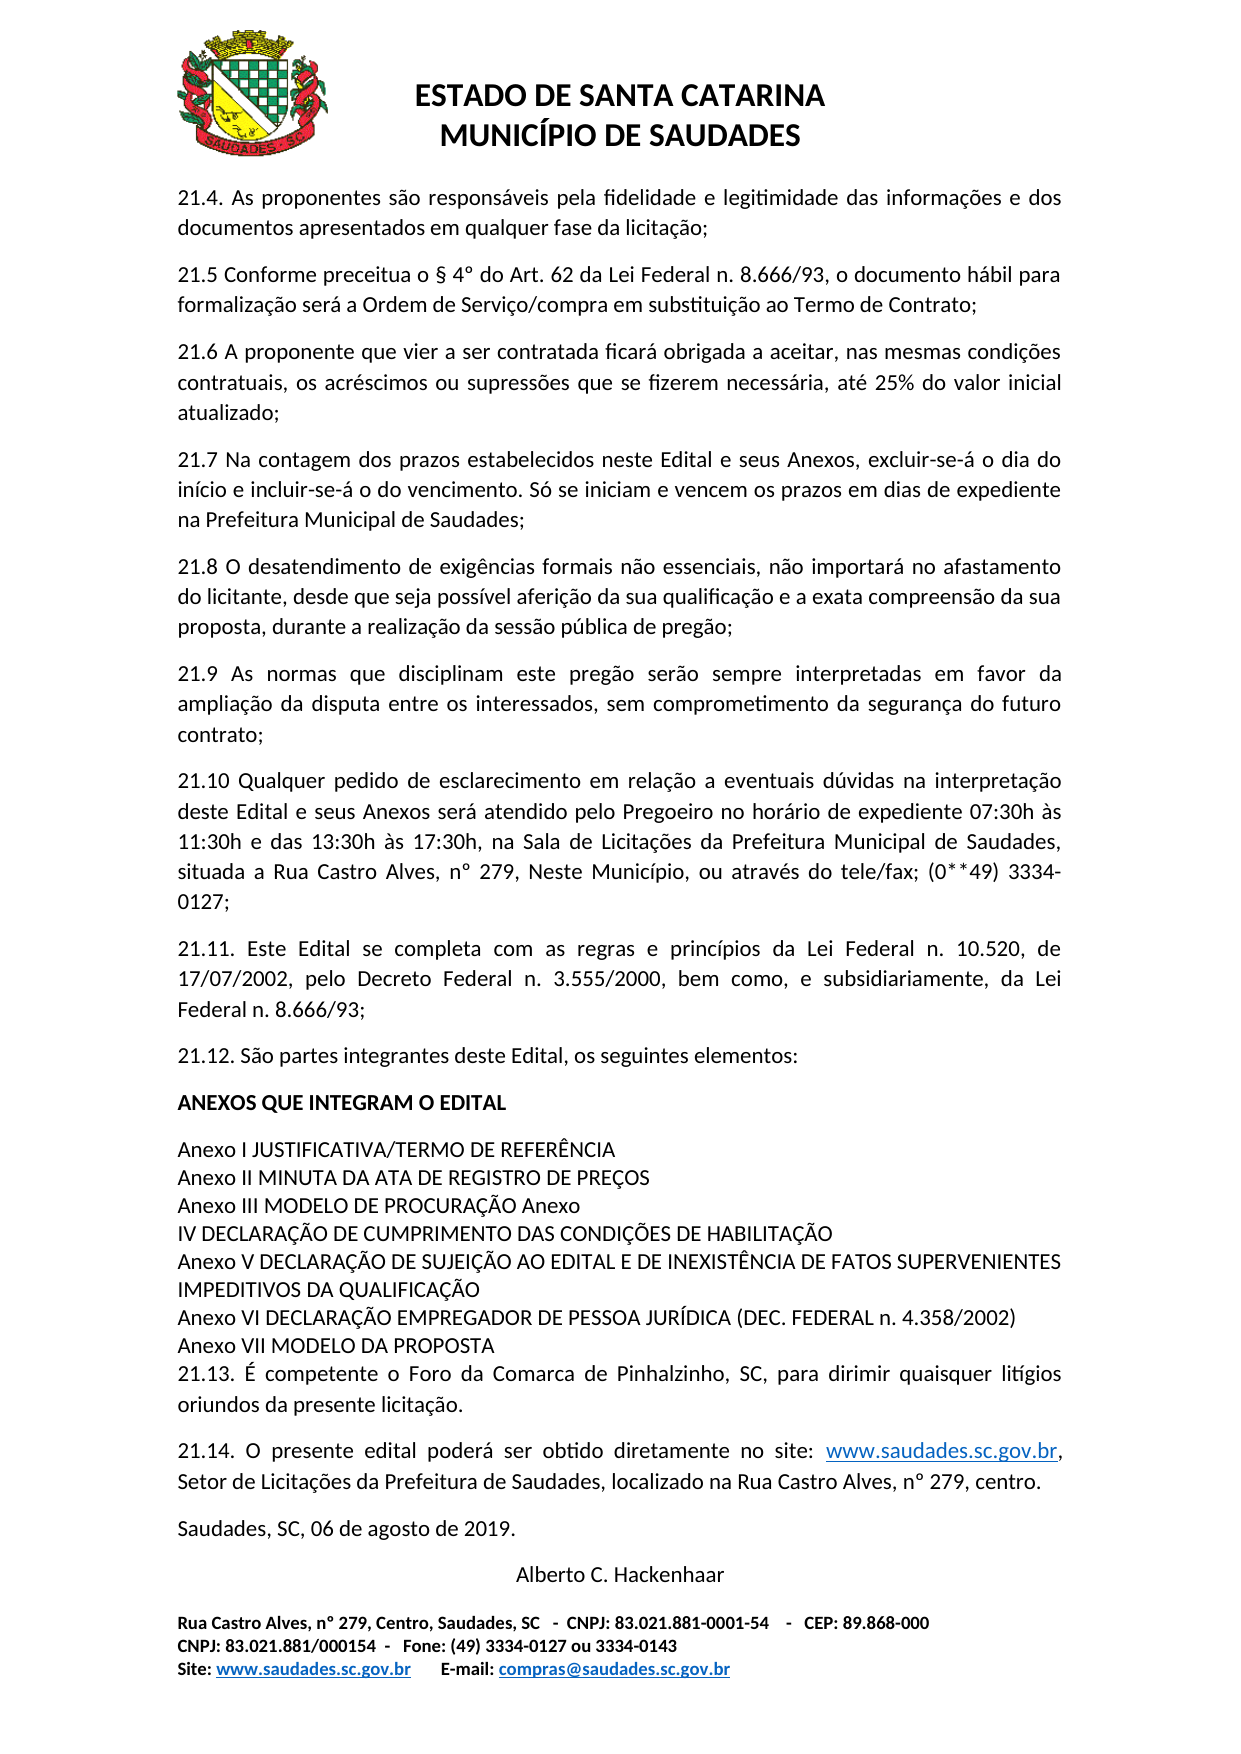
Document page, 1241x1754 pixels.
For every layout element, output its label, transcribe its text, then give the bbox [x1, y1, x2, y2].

picture [177, 27, 329, 171]
text 21.14. O presente edital poderá ser obtido diretamente no site: www.saudades.sc.gov.br, Setor de Licitações da Prefeitura de Saudades, localizado na Rua Castro Alves, nº 279, centro. [177, 1437, 1063, 1495]
text Saudades, SC, 06 de agosto de 2019. [177, 1514, 1063, 1542]
text 21.6 A proponente que vier a ser contratada ficará obrigada a aceitar, nas mesmas condições contratuais, os acréscimos ou supressões que se fizerem necessária, até 25% do valor inicial atualizado; [177, 337, 1063, 426]
text 21.5 Conforme preceitua o § 4º do Art. 62 da Lei Federal n. 8.666/93, o documento hábil para formalização será a Ordem de Serviço/compra em substituição ao Termo de Contrato; [177, 260, 1063, 318]
text 21.4. As proponentes são responsáveis pela fidelidade e legitimidade das informações e dos documentos apresentados em qualquer fase da licitação; [177, 183, 1063, 241]
text Anexo V DECLARAÇÃO DE SUJEIÇÃO AO EDITAL E DE INEXISTÊNCIA DE FATOS SUPERVENIENTES IMPEDITIVOS DA QUALIFICAÇÃO [177, 1247, 1063, 1303]
text Anexo VII MODELO DA PROPOSTA [177, 1331, 1063, 1359]
text 21.12. São partes integrantes deste Edital, os seguintes elementos: [177, 1042, 1063, 1069]
text 21.10 Qualquer pedido de esclarecimento em relação a eventuais dúvidas na interpretação deste Edital e seus Anexos será atendido pelo Pregoeiro no horário de expediente 07:30h às 11:30h e das 13:30h às 17:30h, na Sala de Licitações da Prefeitura Municipal de Saudades, situada a Rua Castro Alves, nº 279, Neste Município, ou através do tele/fax; (0**49) 3334-0127; [177, 767, 1063, 915]
text Anexo I JUSTIFICATIVA/TERMO DE REFERÊNCIA [177, 1135, 1063, 1163]
text Anexo III MODELO DE PROCURAÇÃO Anexo [177, 1191, 1063, 1219]
text 21.9 As normas que disciplinam este pregão serão sempre interpretadas em favor da ampliação da disputa entre os interessados, sem comprometimento da segurança do futuro contrato; [177, 659, 1063, 748]
text IV DECLARAÇÃO DE CUMPRIMENTO DAS CONDIÇÕES DE HABILITAÇÃO [177, 1219, 1063, 1247]
text 21.8 O desatendimento de exigências formais não essenciais, não importará no afastamento do licitante, desde que seja possível aferição da sua qualificação e a exata compreensão da sua proposta, durante a realização da sessão pública de pregão; [177, 552, 1063, 640]
text Anexo VI DECLARAÇÃO EMPREGADOR DE PESSOA JURÍDICA (DEC. FEDERAL n. 4.358/2002) [177, 1303, 1063, 1331]
text Alberto C. Hackenhaar [177, 1561, 1063, 1588]
text Anexo II MINUTA DA ATA DE REGISTRO DE PREÇOS [177, 1163, 1063, 1191]
text 21.7 Na contagem dos prazos estabelecidos neste Edital e seus Anexos, excluir-se-á o dia do início e incluir-se-á o do vencimento. Só se iniciam e vencem os prazos em dias de expediente na Prefeitura Municipal de Saudades; [177, 445, 1063, 533]
text ANEXOS QUE INTEGRAM O EDITAL [177, 1088, 1063, 1116]
text 21.13. É competente o Foro da Comarca de Pinhalzinho, SC, para dirimir quaisquer litígios oriundos da presente licitação. [177, 1359, 1063, 1418]
text 21.11. Este Edital se completa com as regras e princípios da Lei Federal n. 10.520, de 17/07/2002, pelo Decreto Federal n. 3.555/2000, bem como, e subsidiariamente, da Lei Federal n. 8.666/93; [177, 934, 1063, 1023]
